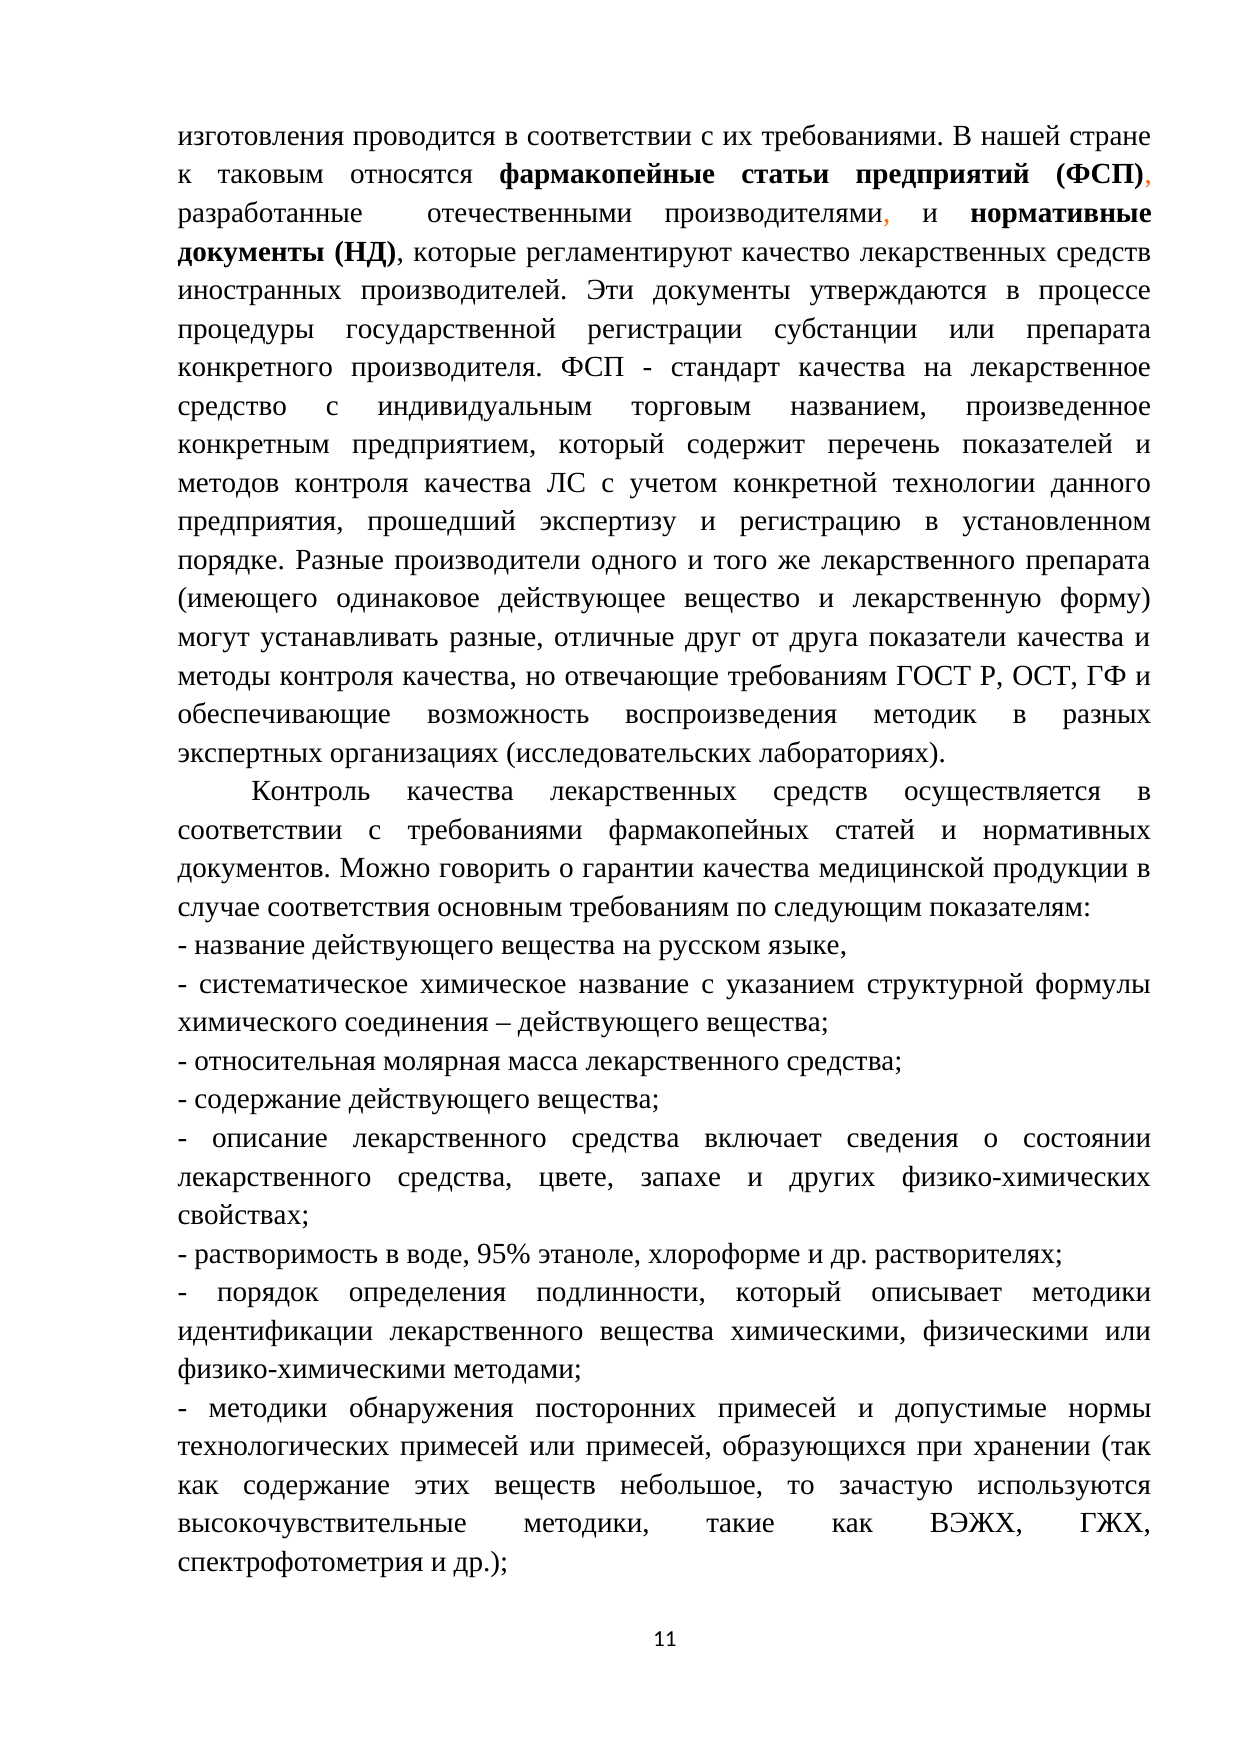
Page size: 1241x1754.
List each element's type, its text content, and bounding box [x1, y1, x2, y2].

text - содержание действующего вещества; [177, 1082, 1152, 1115]
text - порядок определения подлинности, который описывает методики идентификации лекарственного вещества химическими, физическими или физико-химическими методами; [177, 1274, 1152, 1385]
text - растворимость в воде, 95% этаноле, хлороформе и др. растворителях; [177, 1236, 1152, 1269]
text - систематическое химическое название с указанием структурной формулы химического соединения – действующего вещества; [177, 966, 1152, 1038]
text - описание лекарственного средства включает сведения о состоянии лекарственного средства, цвете, запахе и других физико-химических свойствах; [177, 1120, 1152, 1231]
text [177, 118, 1152, 768]
text - методики обнаружения посторонних примесей и допустимые нормы технологических примесей или примесей, образующихся при хранении (так как содержание этих веществ небольшое, то зачастую используются высокочувствительные методики, такие как ВЭЖХ, ГЖХ, спектрофотометрия и др.); [177, 1390, 1152, 1578]
text - название действующего вещества на русском языке, [177, 927, 1152, 961]
text Контроль качества лекарственных средств осуществляется в соответствии с требованиями фармакопейных статей и нормативных документов. Можно говорить о гарантии качества медицинской продукции в случае соответствия основным требованиям по следующим показателям: [177, 773, 1152, 922]
text - относительная молярная масса лекарственного средства; [177, 1043, 1152, 1077]
